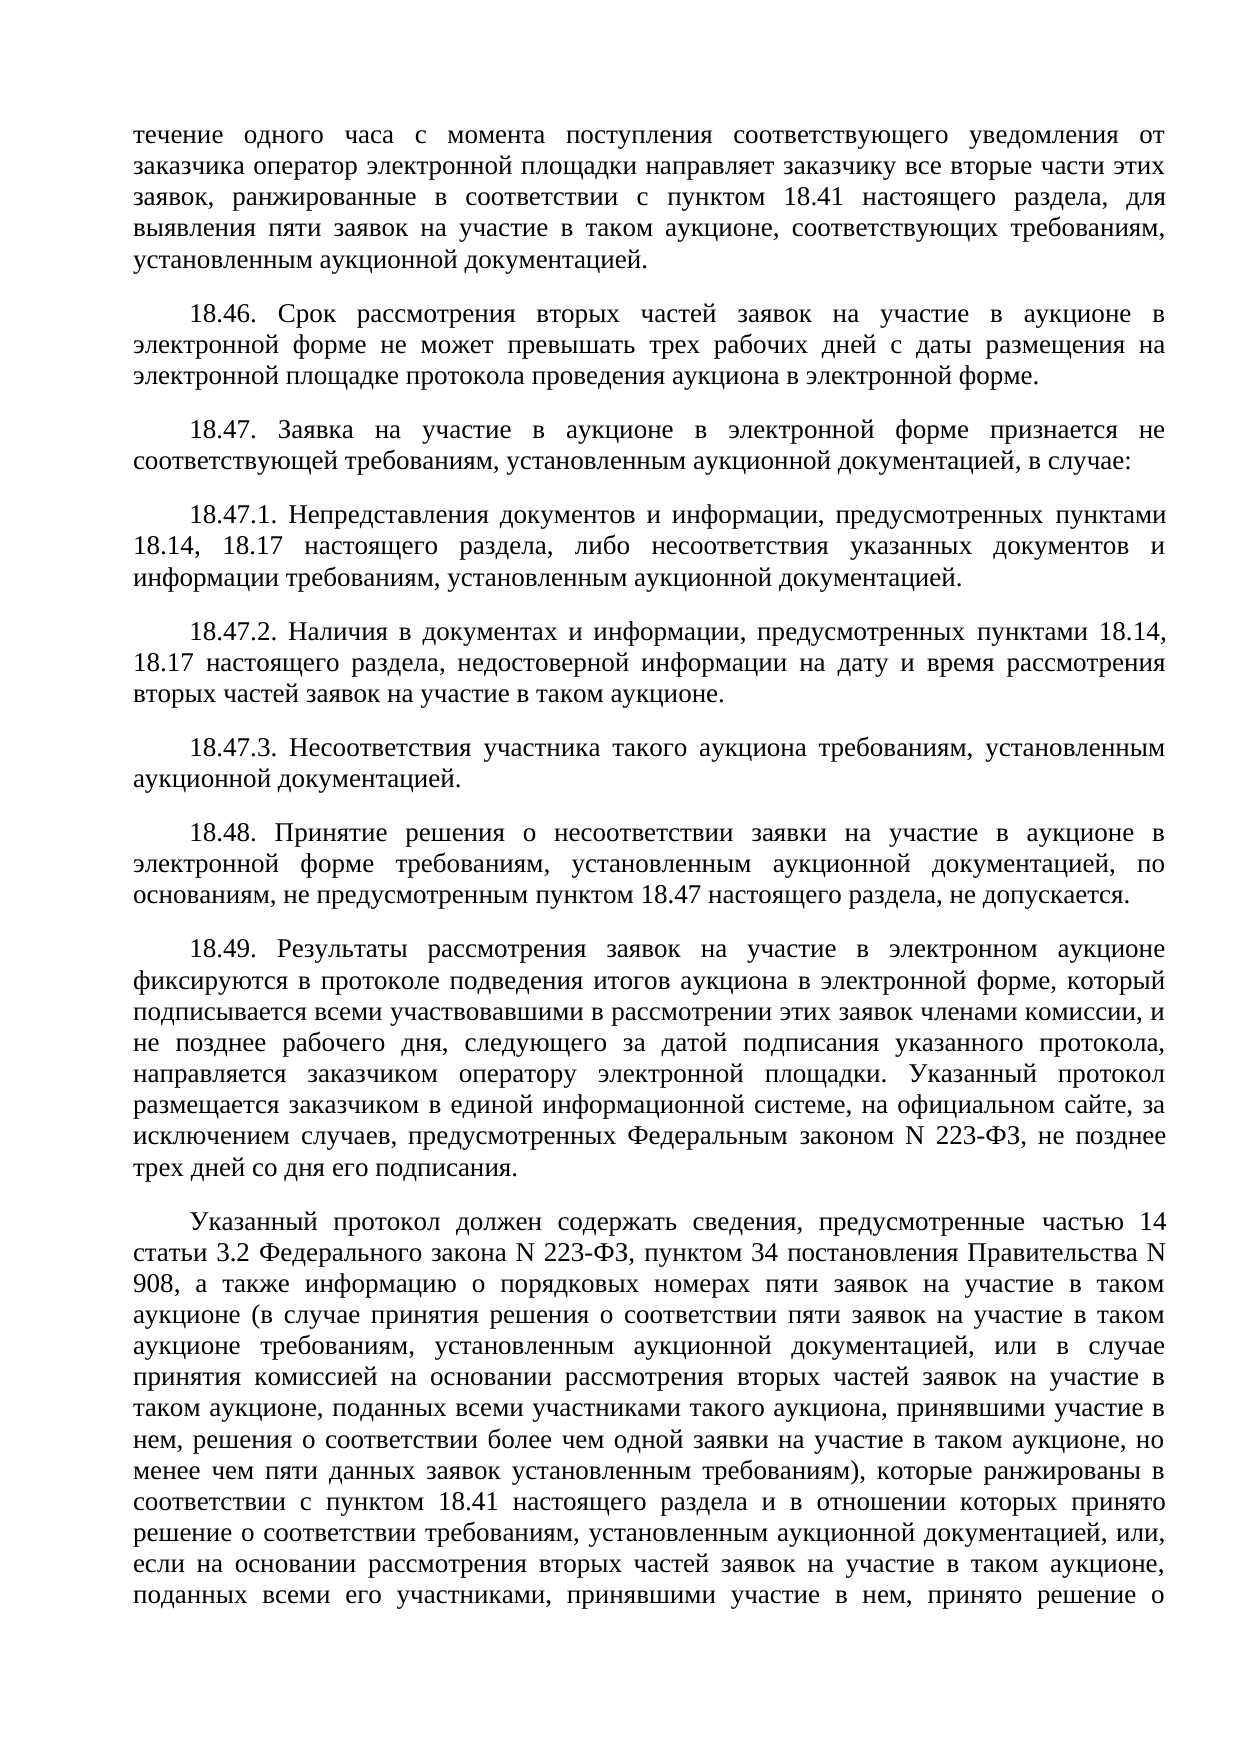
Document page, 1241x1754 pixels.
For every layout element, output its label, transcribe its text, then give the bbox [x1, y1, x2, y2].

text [133, 1205, 1167, 1609]
text 18.47.1. Непредставления документов и информации, предусмотренных пунктами 18.14, 18.17 настоящего раздела, либо несоответствия указанных документов и информации требованиям, установленным аукционной документацией. [133, 498, 1167, 592]
text 18.49. Результаты рассмотрения заявок на участие в электронном аукционе фиксируются в протоколе подведения итогов аукциона в электронной форме, который подписывается всеми участвовавшими в рассмотрении этих заявок членами комиссии, и не позднее рабочего дня, следующего за датой подписания указанного протокола, направляется заказчиком оператору электронной площадки. Указанный протокол размещается заказчиком в единой информационной системе, на официальном сайте, за исключением случаев, предусмотренных Федеральным законом N 223-ФЗ, не позднее трех дней со дня его подписания. [133, 933, 1167, 1182]
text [133, 118, 1167, 274]
text 18.48. Принятие решения о несоответствии заявки на участие в аукционе в электронной форме требованиям, установленным аукционной документацией, по основаниям, не предусмотренным пунктом 18.47 настоящего раздела, не допускается. [133, 816, 1167, 910]
text 18.47. Заявка на участие в аукционе в электронной форме признается не соответствующей требованиям, установленным аукционной документацией, в случае: [133, 413, 1167, 475]
text 18.46. Срок рассмотрения вторых частей заявок на участие в аукционе в электронной форме не может превышать трех рабочих дней с даты размещения на электронной площадке протокола проведения аукциона в электронной форме. [133, 297, 1167, 390]
text 18.47.3. Несоответствия участника такого аукциона требованиям, установленным аукционной документацией. [133, 731, 1167, 793]
text 18.47.2. Наличия в документах и информации, предусмотренных пунктами 18.14, 18.17 настоящего раздела, недостоверной информации на дату и время рассмотрения вторых частей заявок на участие в таком аукционе. [133, 615, 1167, 708]
